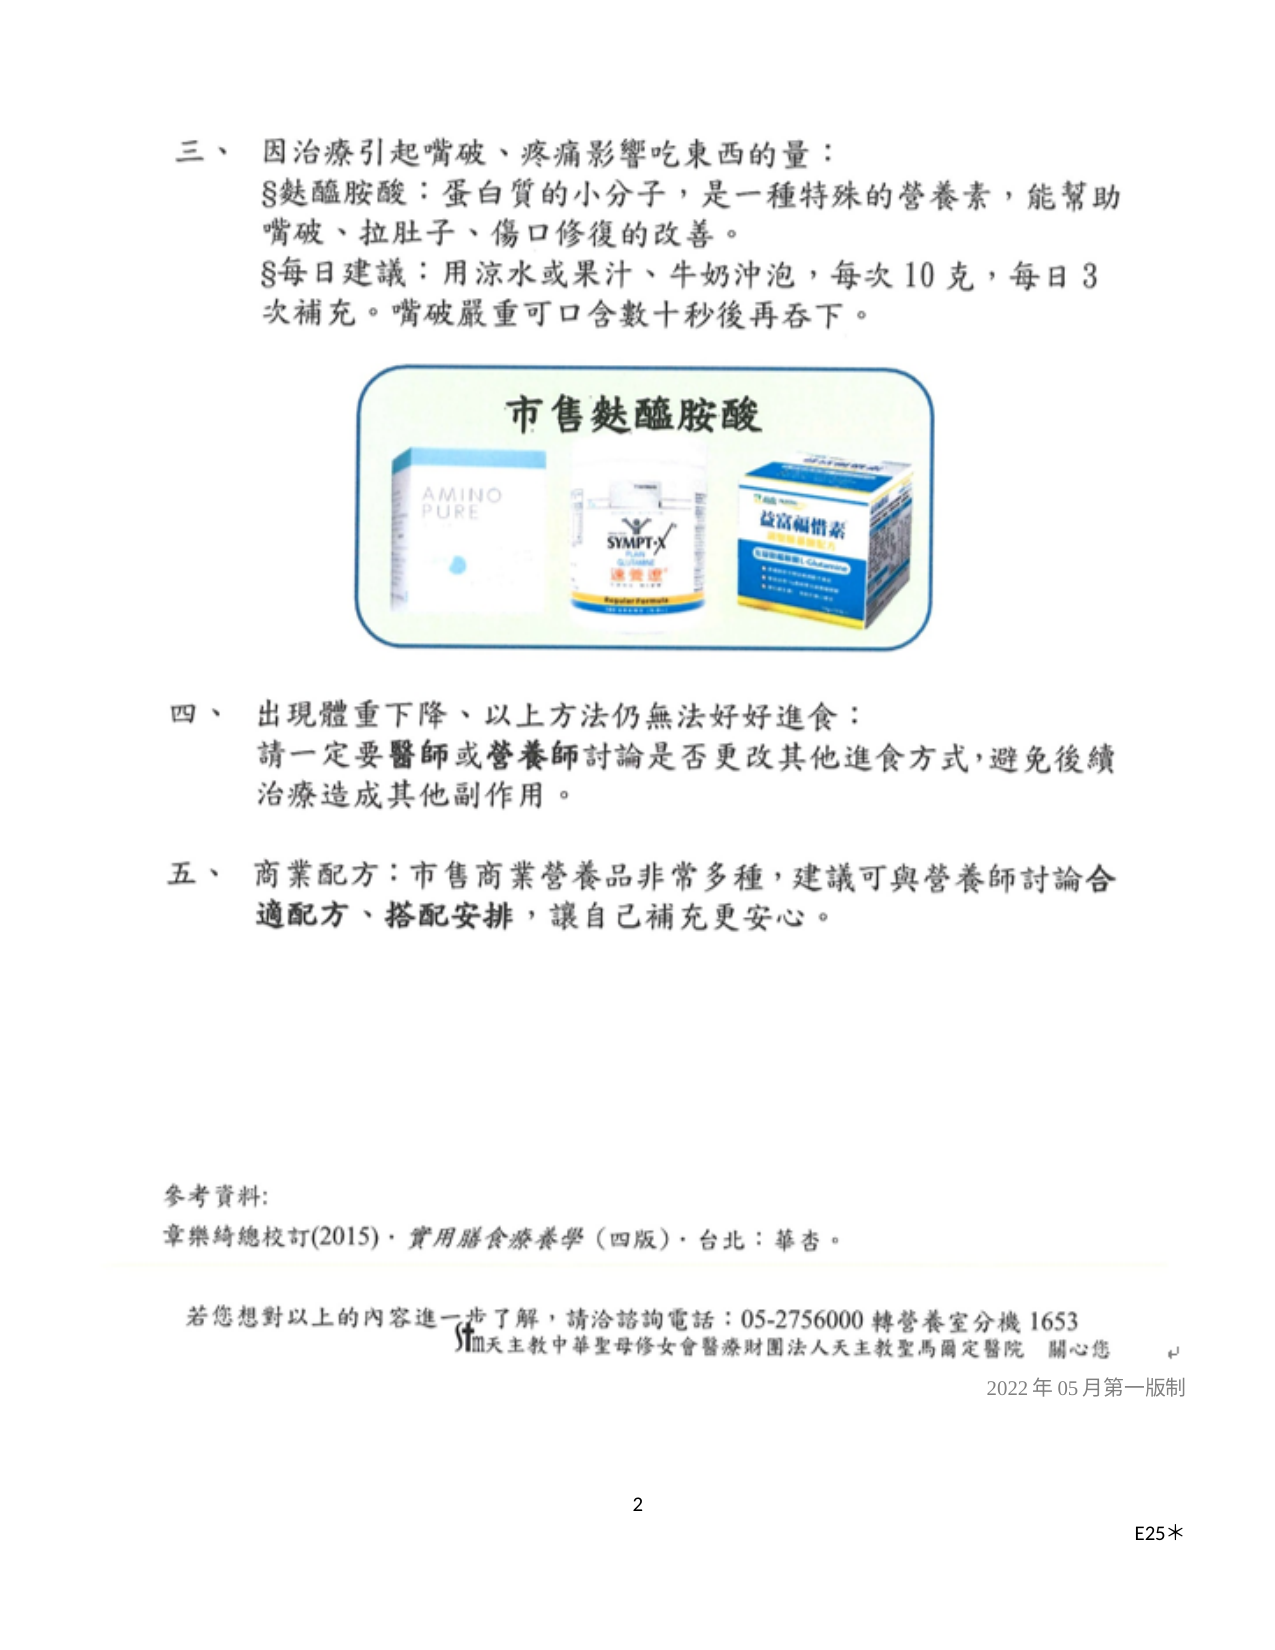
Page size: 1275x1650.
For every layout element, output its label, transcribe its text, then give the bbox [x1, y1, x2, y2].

text 2022年05月第一版制 [89, 1371, 1186, 1401]
picture [88, 96, 1195, 1368]
